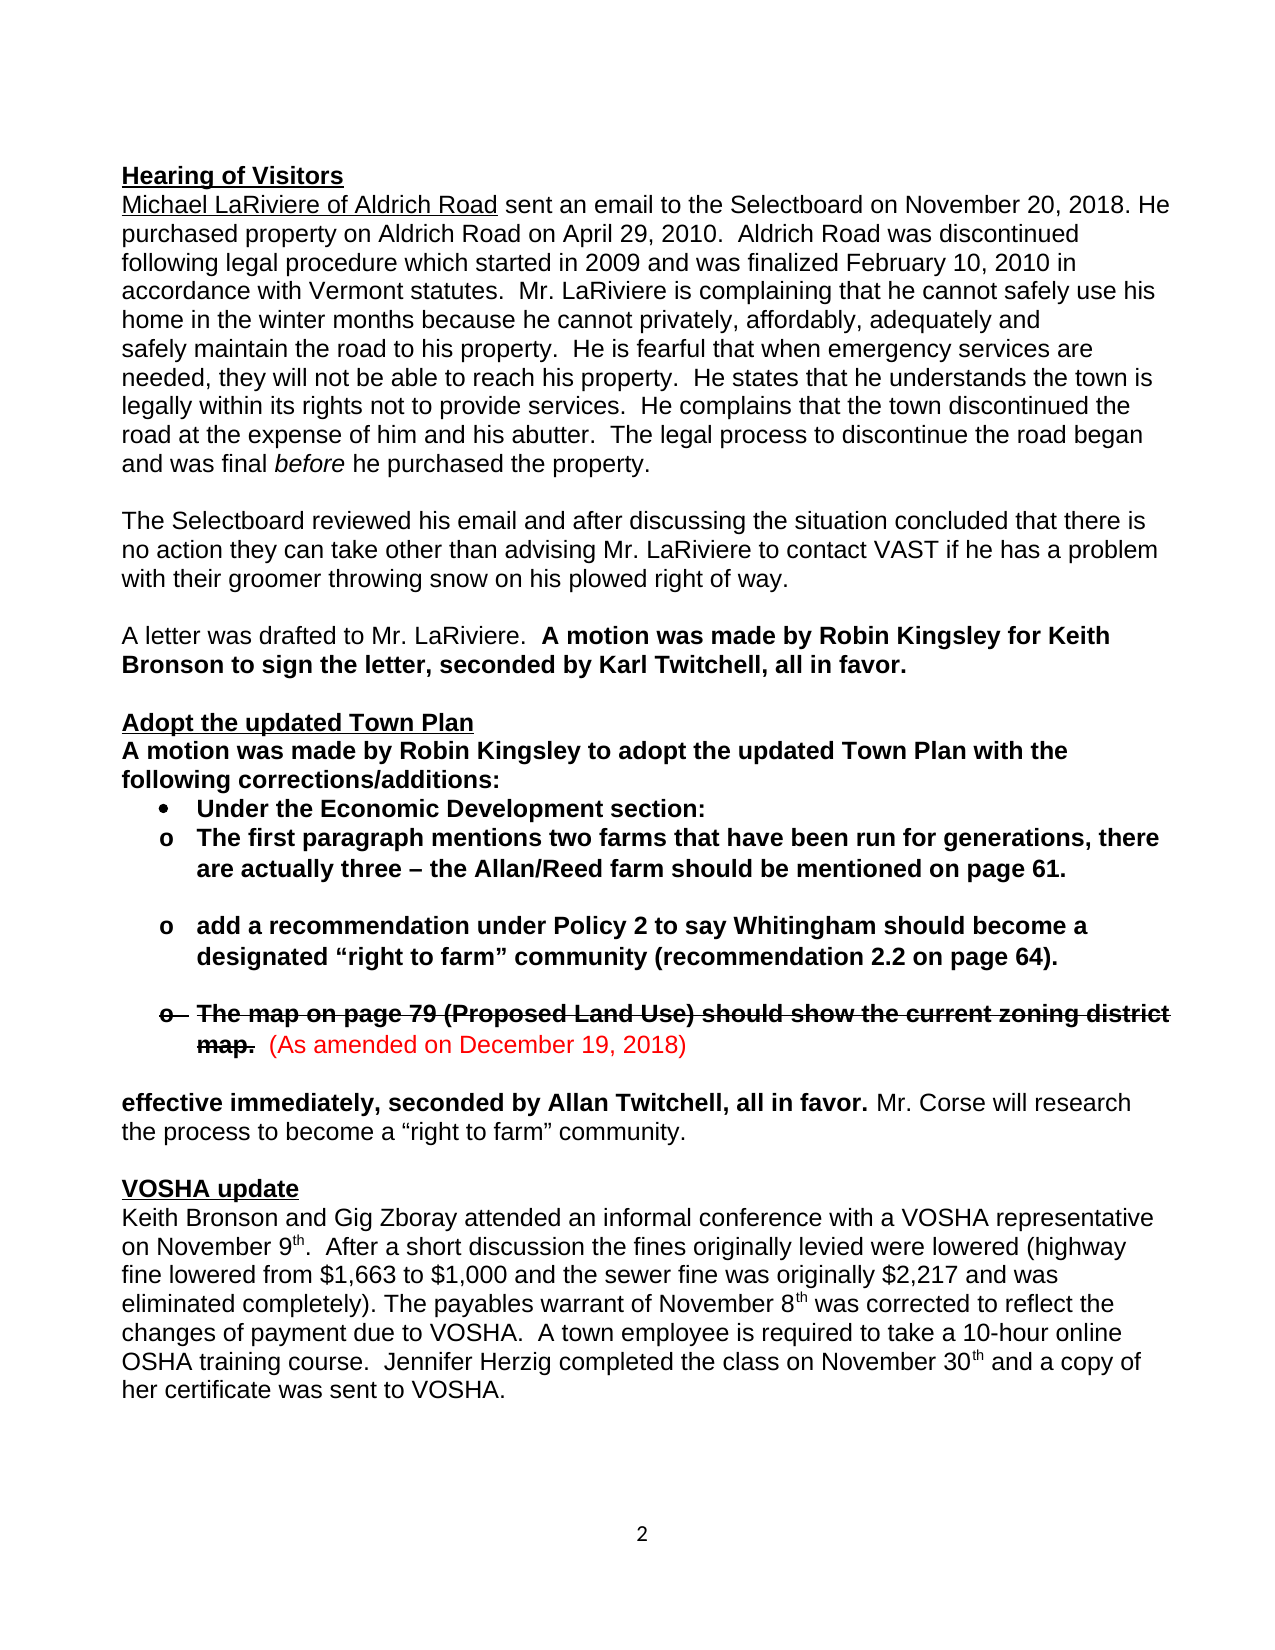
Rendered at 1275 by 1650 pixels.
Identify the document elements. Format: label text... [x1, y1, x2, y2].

text safely maintain the road to his property. He is fearful that when emergency services are needed, they will not be able to reach his property. He states that he understands the town is legally within its rights not to provide services. He complains that the town discontinued the road at the expense of him and his abutter. The legal process to discontinue the road began and was final before he purchased the property. [121, 334, 1171, 477]
text VOSHA update [121, 1174, 1171, 1203]
text effective immediately, seconded by Allan Twitchell, all in favor. Mr. Corse will research the process to become a “right to farm” community. [121, 1088, 1171, 1145]
list add a recommendation under Policy 2 to say Whitingham should become a designated “right to farm” community (recommendation 2.2 on page 64). [159, 911, 1171, 971]
text The Selectboard reviewed his email and after discussing the situation concluded that there is no action they can take other than advising Mr. LaRiviere to contact VAST if he has a problem with their groomer throwing snow on his plowed right of way. [121, 506, 1171, 592]
text Keith Bronson and Gig Zboray attended an informal conference with a VOSHA representative on November 9th. After a short discussion the fines originally levied were lowered (highway fine lowered from $1,663 to $1,000 and the sewer fine was originally $2,217 and was eliminated completely). The payables warrant of November 8th was corrected to reflect the changes of payment due to VOSHA. A town employee is required to take a 10-hour online OSHA training course. Jennifer Herzig completed the class on November 30th and a copy of her certificate was sent to VOSHA. [121, 1203, 1171, 1404]
text Michael LaRiviere of Aldrich Road sent an email to the Selectboard on November 20, 2018. He purchased property on Aldrich Road on April 29, 2010. Aldrich Road was discontinued following legal procedure which started in 2009 and was finalized February 10, 2010 in accordance with Vermont statutes. Mr. LaRiviere is complaining that he cannot safely use his home in the winter months because he cannot privately, affordably, adequately and [121, 190, 1171, 334]
text Hearing of Visitors [121, 161, 1171, 190]
text Adopt the updated Town Plan [121, 707, 1171, 736]
list The first paragraph mentions two farms that have been run for generations, there are actually three – the Allan/Reed farm should be mentioned on page 61. [159, 823, 1171, 882]
text A motion was made by Robin Kingsley to adopt the updated Town Plan with the following corrections/additions: [121, 736, 1171, 794]
list The map on page 79 (Proposed Land Use) should show the current zoning district map. (As amended on December 19, 2018) [159, 999, 1171, 1059]
text A letter was drafted to Mr. LaRiviere. A motion was made by Robin Kingsley for Keith Bronson to sign the letter, seconded by Karl Twitchell, all in favor. [121, 621, 1171, 679]
list Under the Economic Development section: [159, 794, 1171, 823]
